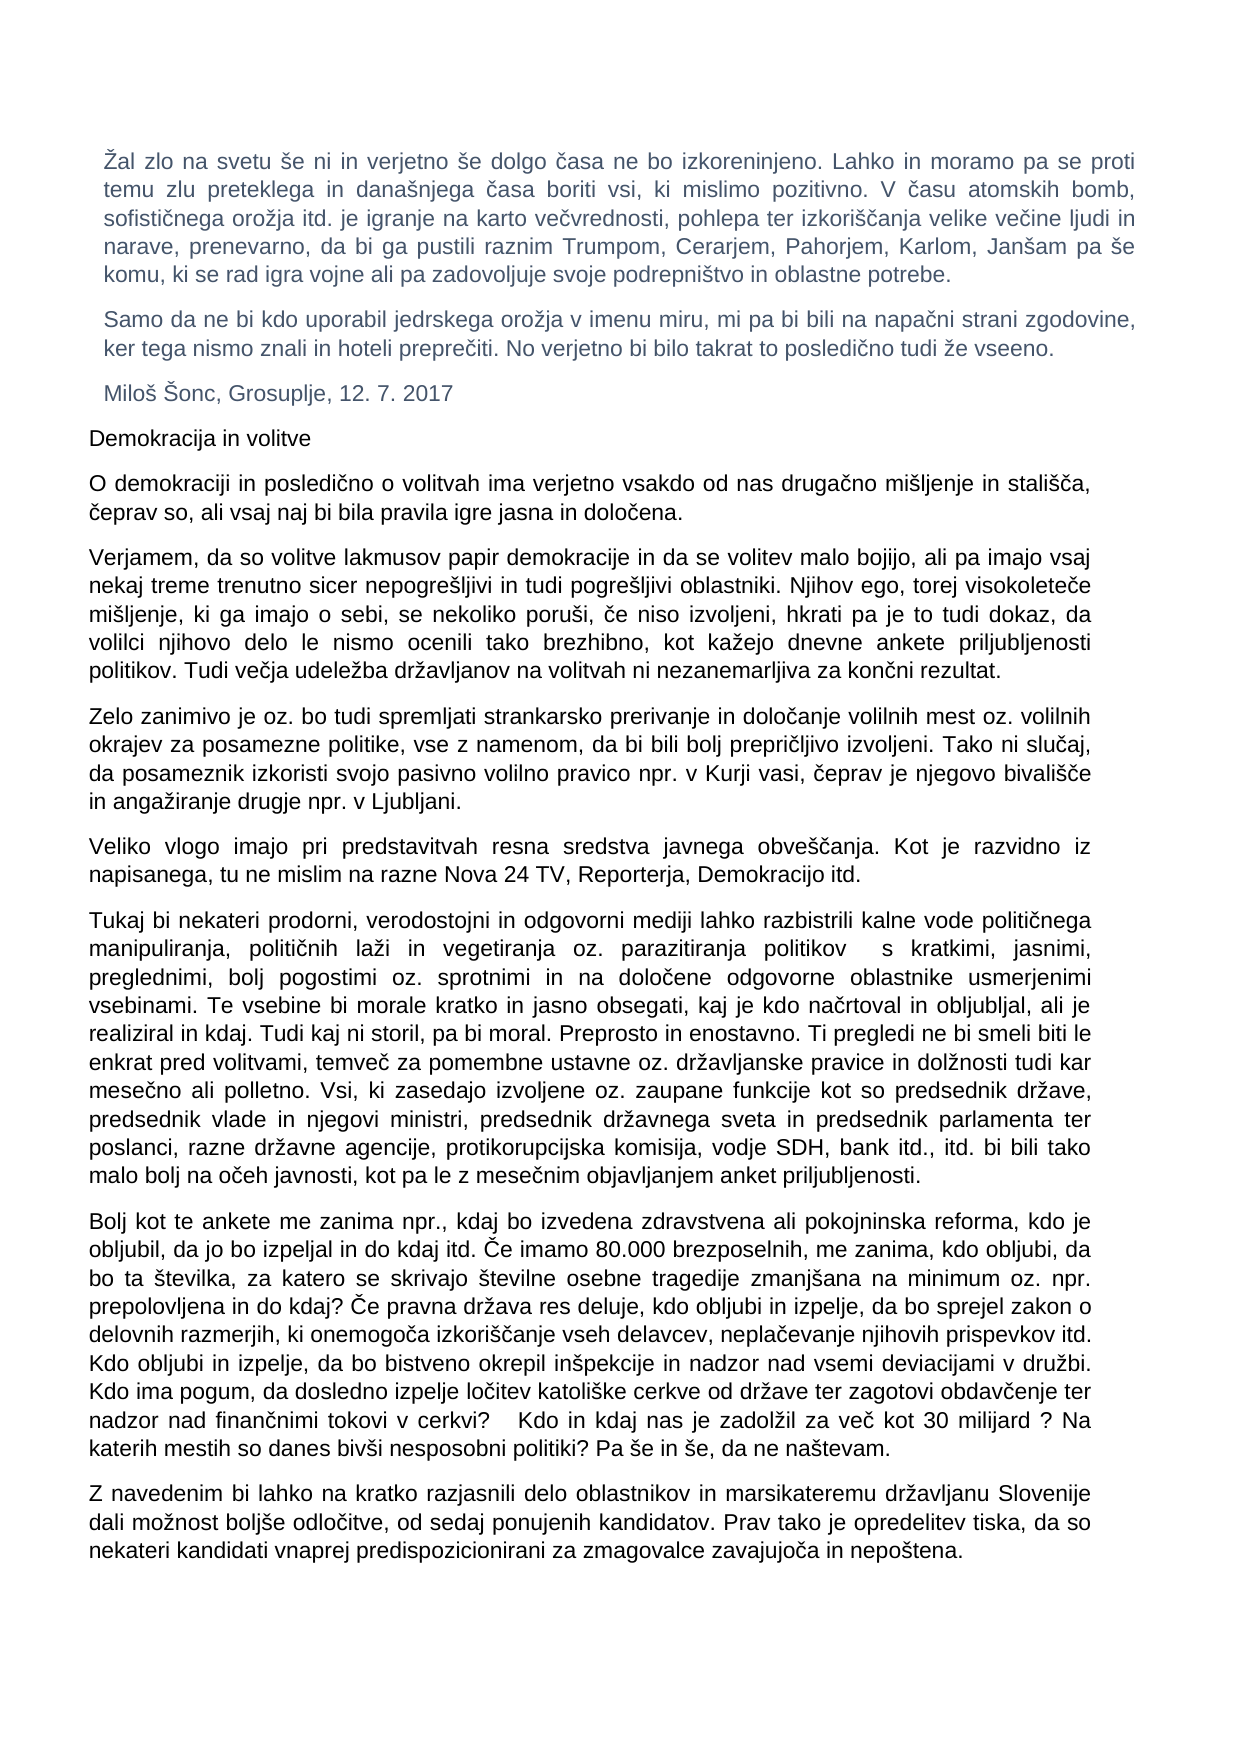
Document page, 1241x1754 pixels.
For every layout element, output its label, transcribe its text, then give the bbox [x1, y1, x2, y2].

text Miloš Šonc, Grosuplje, 12. 7. 2017 [103, 380, 1137, 406]
text Verjamem, da so volitve lakmusov papir demokracije in da se volitev malo bojijo, ali pa imajo vsaj nekaj treme trenutno sicer nepogrešljivi in tudi pogrešljivi oblastniki. Njihov ego, torej visokoleteče mišljenje, ki ga imajo o sebi, se nekoliko poruši, če niso izvoljeni, hkrati pa je to tudi dokaz, da volilci njihovo delo le nismo ocenili tako brezhibno, kot kažejo dnevne ankete priljubljenosti politikov. Tudi večja udeležba državljanov na volitvah ni nezanemarljiva za končni rezultat. [88, 544, 1093, 684]
text Veliko vlogo imajo pri predstavitvah resna sredstva javnega obveščanja. Kot je razvidno iz napisanega, tu ne mislim na razne Nova 24 TV, Reporterja, Demokracijo itd. [88, 833, 1093, 888]
text Bolj kot te ankete me zanima npr., kdaj bo izvedena zdravstvena ali pokojninska reforma, kdo je obljubil, da jo bo izpeljal in do kdaj itd. Če imamo 80.000 brezposelnih, me zanima, kdo obljubi, da bo ta številka, za katero se skrivajo številne osebne tragedije zmanjšana na minimum oz. npr. prepolovljena in do kdaj? Če pravna država res deluje, kdo obljubi in izpelje, da bo sprejel zakon o delovnih razmerjih, ki onemogoča izkoriščanje vseh delavcev, neplačevanje njihovih prispevkov itd. Kdo obljubi in izpelje, da bo bistveno okrepil inšpekcije in nadzor nad vsemi deviacijami v družbi. Kdo ima pogum, da dosledno izpelje ločitev katoliške cerkve od države ter zagotovi obdavčenje ter nadzor nad finančnimi tokovi v cerkvi? Kdo in kdaj nas je zadolžil za več kot 30 milijard ? Na katerih mestih so danes bivši nesposobni politiki? Pa še in še, da ne naštevam. [88, 1208, 1093, 1461]
text O demokraciji in posledično o volitvah ima verjetno vsakdo od nas drugačno mišljenje in stališča, čeprav so, ali vsaj naj bi bila pravila igre jasna in določena. [88, 470, 1093, 525]
text Demokracija in volitve [88, 425, 1093, 451]
text Samo da ne bi kdo uporabil jedrskega orožja v imenu miru, mi pa bi bili na napačni strani zgodovine, ker tega nismo znali in hoteli preprečiti. No verjetno bi bilo takrat to posledično tudi že vseeno. [103, 306, 1137, 361]
text Žal zlo na svetu še ni in verjetno še dolgo časa ne bo izkoreninjeno. Lahko in moramo pa se proti temu zlu preteklega in današnjega časa boriti vsi, ki mislimo pozitivno. V času atomskih bomb, sofističnega orožja itd. je igranje na karto večvrednosti, pohlepa ter izkoriščanja velike večine ljudi in narave, prenevarno, da bi ga pustili raznim Trumpom, Cerarjem, Pahorjem, Karlom, Janšam pa še komu, ki se rad igra vojne ali pa zadovoljuje svoje podrepništvo in oblastne potrebe. [103, 148, 1137, 288]
text Zelo zanimivo je oz. bo tudi spremljati strankarsko prerivanje in določanje volilnih mest oz. volilnih okrajev za posamezne politike, vse z namenom, da bi bili bolj prepričljivo izvoljeni. Tako ni slučaj, da posameznik izkoristi svojo pasivno volilno pravico npr. v Kurji vasi, čeprav je njegovo bivališče in angažiranje drugje npr. v Ljubljani. [88, 703, 1093, 814]
text Z navedenim bi lahko na kratko razjasnili delo oblastnikov in marsikateremu državljanu Slovenije dali možnost boljše odločitve, od sedaj ponujenih kandidatov. Prav tako je opredelitev tiska, da so nekateri kandidati vnaprej predispozicionirani za zmagovalce zavajujoča in nepoštena. [88, 1480, 1093, 1563]
text Tukaj bi nekateri prodorni, verodostojni in odgovorni mediji lahko razbistrili kalne vode političnega manipuliranja, političnih laži in vegetiranja oz. parazitiranja politikov s kratkimi, jasnimi, preglednimi, bolj pogostimi oz. sprotnimi in na določene odgovorne oblastnike usmerjenimi vsebinami. Te vsebine bi morale kratko in jasno obsegati, kaj je kdo načrtoval in obljubljal, ali je realiziral in kdaj. Tudi kaj ni storil, pa bi moral. Preprosto in enostavno. Ti pregledi ne bi smeli biti le enkrat pred volitvami, temveč za pomembne ustavne oz. državljanske pravice in dolžnosti tudi kar mesečno ali polletno. Vsi, ki zasedajo izvoljene oz. zaupane funkcije kot so predsednik države, predsednik vlade in njegovi ministri, predsednik državnega sveta in predsednik parlamenta ter poslanci, razne državne agencije, protikorupcijska komisija, vodje SDH, bank itd., itd. bi bili tako malo bolj na očeh javnosti, kot pa le z mesečnim objavljanjem anket priljubljenosti. [88, 907, 1093, 1189]
